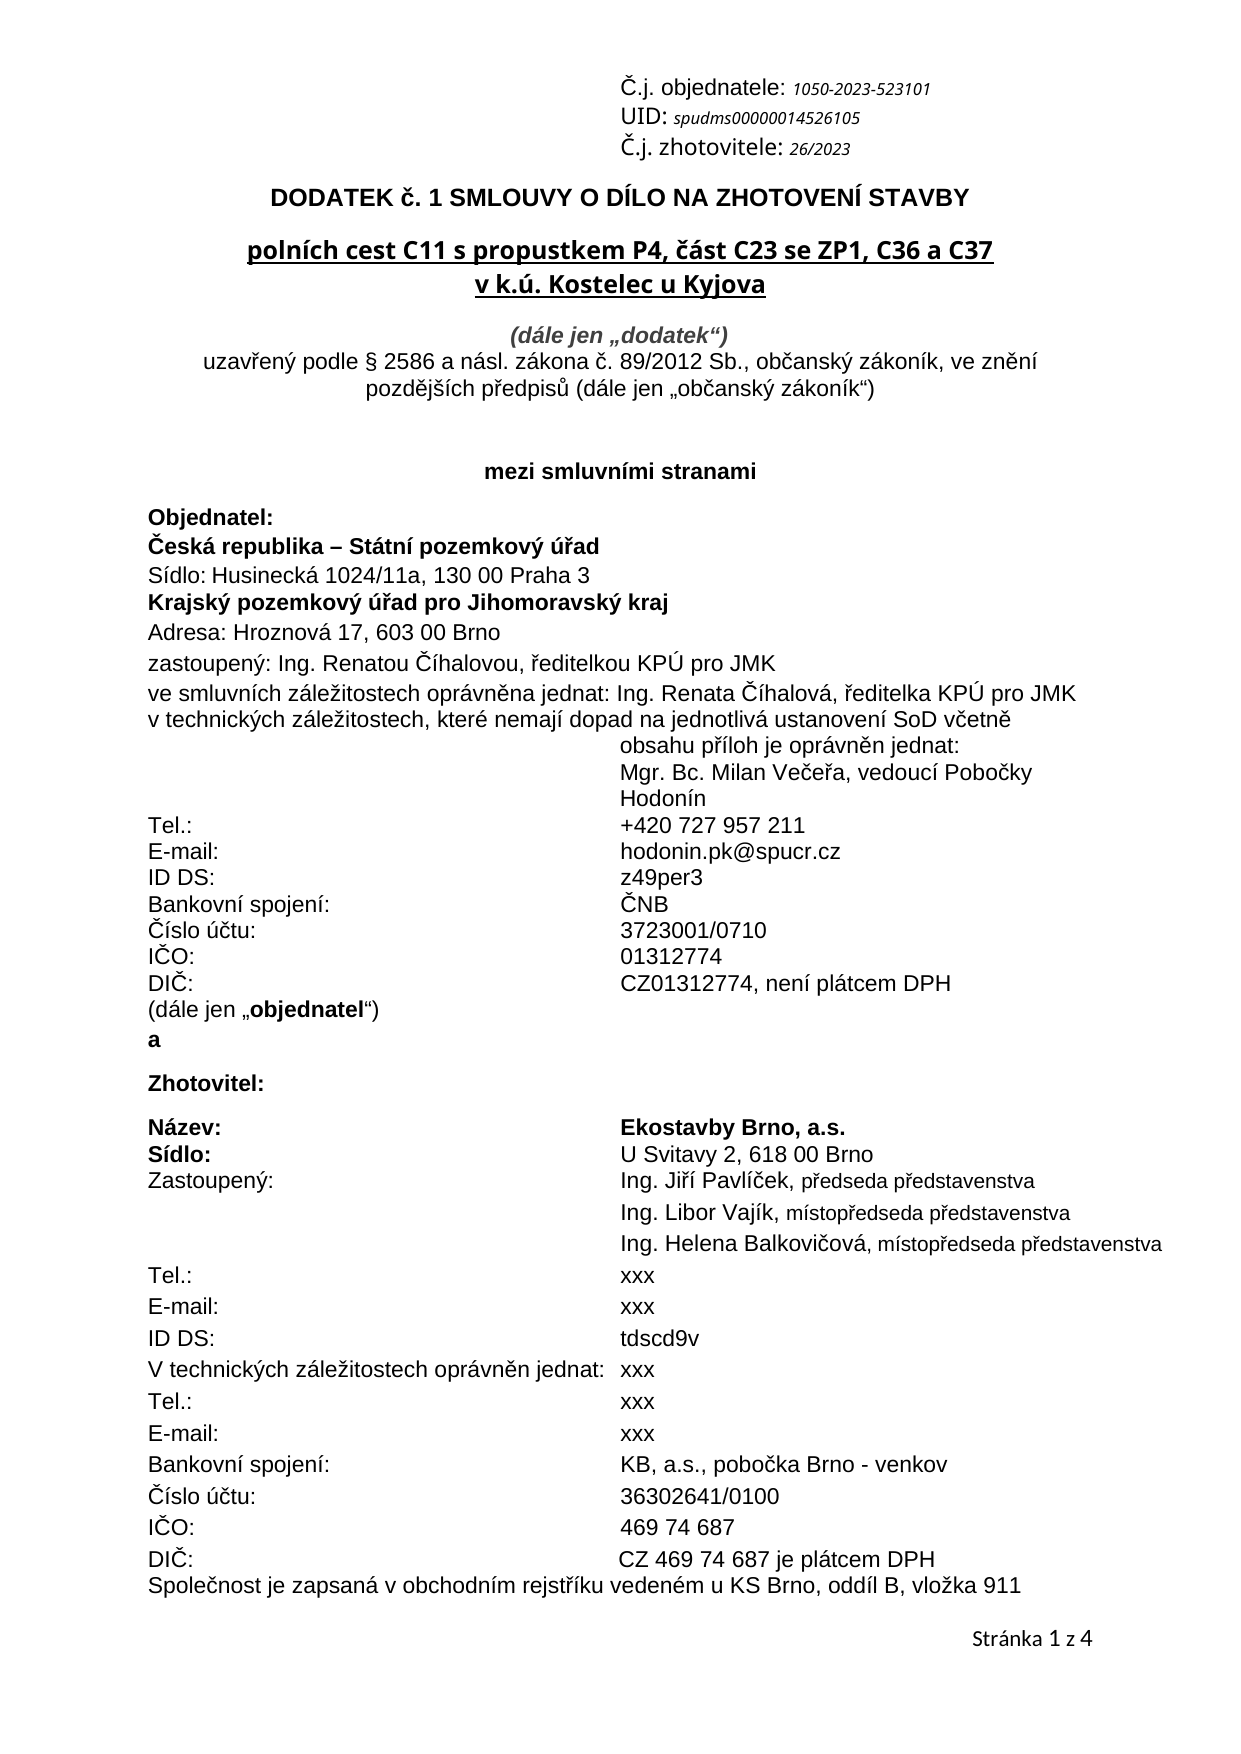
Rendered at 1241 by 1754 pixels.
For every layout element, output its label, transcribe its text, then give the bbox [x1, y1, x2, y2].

text mezi smluvními stranami [148, 458, 1093, 484]
text Ing. Helena Balkovičová, místopředseda představenstva [148, 1230, 1166, 1257]
text Tel.: +420 727 957 211 [148, 812, 1093, 838]
text Tel.: xxx [148, 1388, 1093, 1414]
text a [148, 1026, 1093, 1053]
text IČO: 469 74 687 [148, 1514, 1093, 1541]
text E-mail: xxx [148, 1419, 1104, 1446]
text v technických záležitostech, které nemají dopad na jednotlivá ustanovení SoD včetně obsahu příloh je oprávněn jednat: [148, 706, 1093, 759]
text DIČ: CZ01312774, není plátcem DPH [148, 970, 1093, 996]
text Sídlo: Husinecká 1024/11a, 130 00 Praha 3 [148, 560, 1093, 589]
text Česká republika – Státní pozemkový úřad [148, 531, 1093, 560]
text Tel.: xxx [148, 1262, 1093, 1288]
text Název: Ekostavby Brno, a.s. [148, 1114, 1093, 1141]
text Zastoupený: Ing. Jiří Pavlíček, předseda představenstva [148, 1167, 1152, 1193]
text Bankovní spojení: KB, a.s., pobočka Brno - venkov [148, 1451, 1122, 1477]
text Zhotovitel: [148, 1070, 1093, 1097]
text Mgr. Bc. Milan Večeřa, vedoucí Pobočky Hodonín [148, 759, 1093, 812]
text Číslo účtu: 36302641/0100 [148, 1483, 1093, 1509]
text uzavřený podle § 2586 a násl. zákona č. 89/2012 Sb., občanský zákoník, ve znění pozdějších předpisů (dále jen „občanský zákoník“) [148, 348, 1093, 401]
text E-mail: hodonin.pk@spucr.cz [148, 838, 1093, 864]
text (dále jen „objednatel“) [148, 996, 1093, 1022]
text Společnost je zapsaná v obchodním rejstříku vedeném u KS Brno, oddíl B, vložka 911 [148, 1572, 1122, 1598]
text (dále jen „dodatek“) [148, 322, 1093, 348]
text Sídlo: U Svitavy 2, 618 00 Brno [148, 1141, 1093, 1167]
text E-mail: xxx [148, 1293, 1104, 1320]
text ve smluvních záležitostech oprávněna jednat: Ing. Renata Číhalová, ředitelka KPÚ pro JMK [148, 680, 1093, 706]
text ID DS: tdscd9v [148, 1325, 1104, 1351]
text Adresa: Hroznová 17, 603 00 Brno [148, 619, 1093, 646]
text Ing. Libor Vajík, místopředseda představenstva [148, 1199, 1152, 1225]
text IČO: 01312774 [148, 943, 1093, 970]
text Objednatel: [148, 502, 1093, 531]
text ID DS: z49per3 [148, 864, 1093, 891]
text V technických záležitostech oprávněn jednat: xxx [148, 1356, 1122, 1383]
text polních cest C11 s propustkem P4, část C23 se ZP1, C36 a C37 v k.ú. Kostelec u Kyjova [148, 233, 1093, 301]
text Bankovní spojení: ČNB [148, 891, 1093, 917]
text Krajský pozemkový úřad pro Jihomoravský kraj [148, 589, 1093, 616]
text DIČ: CZ 469 74 687 je plátcem DPH [148, 1546, 1093, 1572]
text Číslo účtu: 3723001/0710 [148, 917, 1093, 943]
text zastoupený: Ing. Renatou Číhalovou, ředitelkou KPÚ pro JMK [148, 649, 1093, 676]
text DODATEK č. 1 SMLOUVY O DÍLO NA ZHOTOVENÍ STAVBY [148, 183, 1093, 212]
